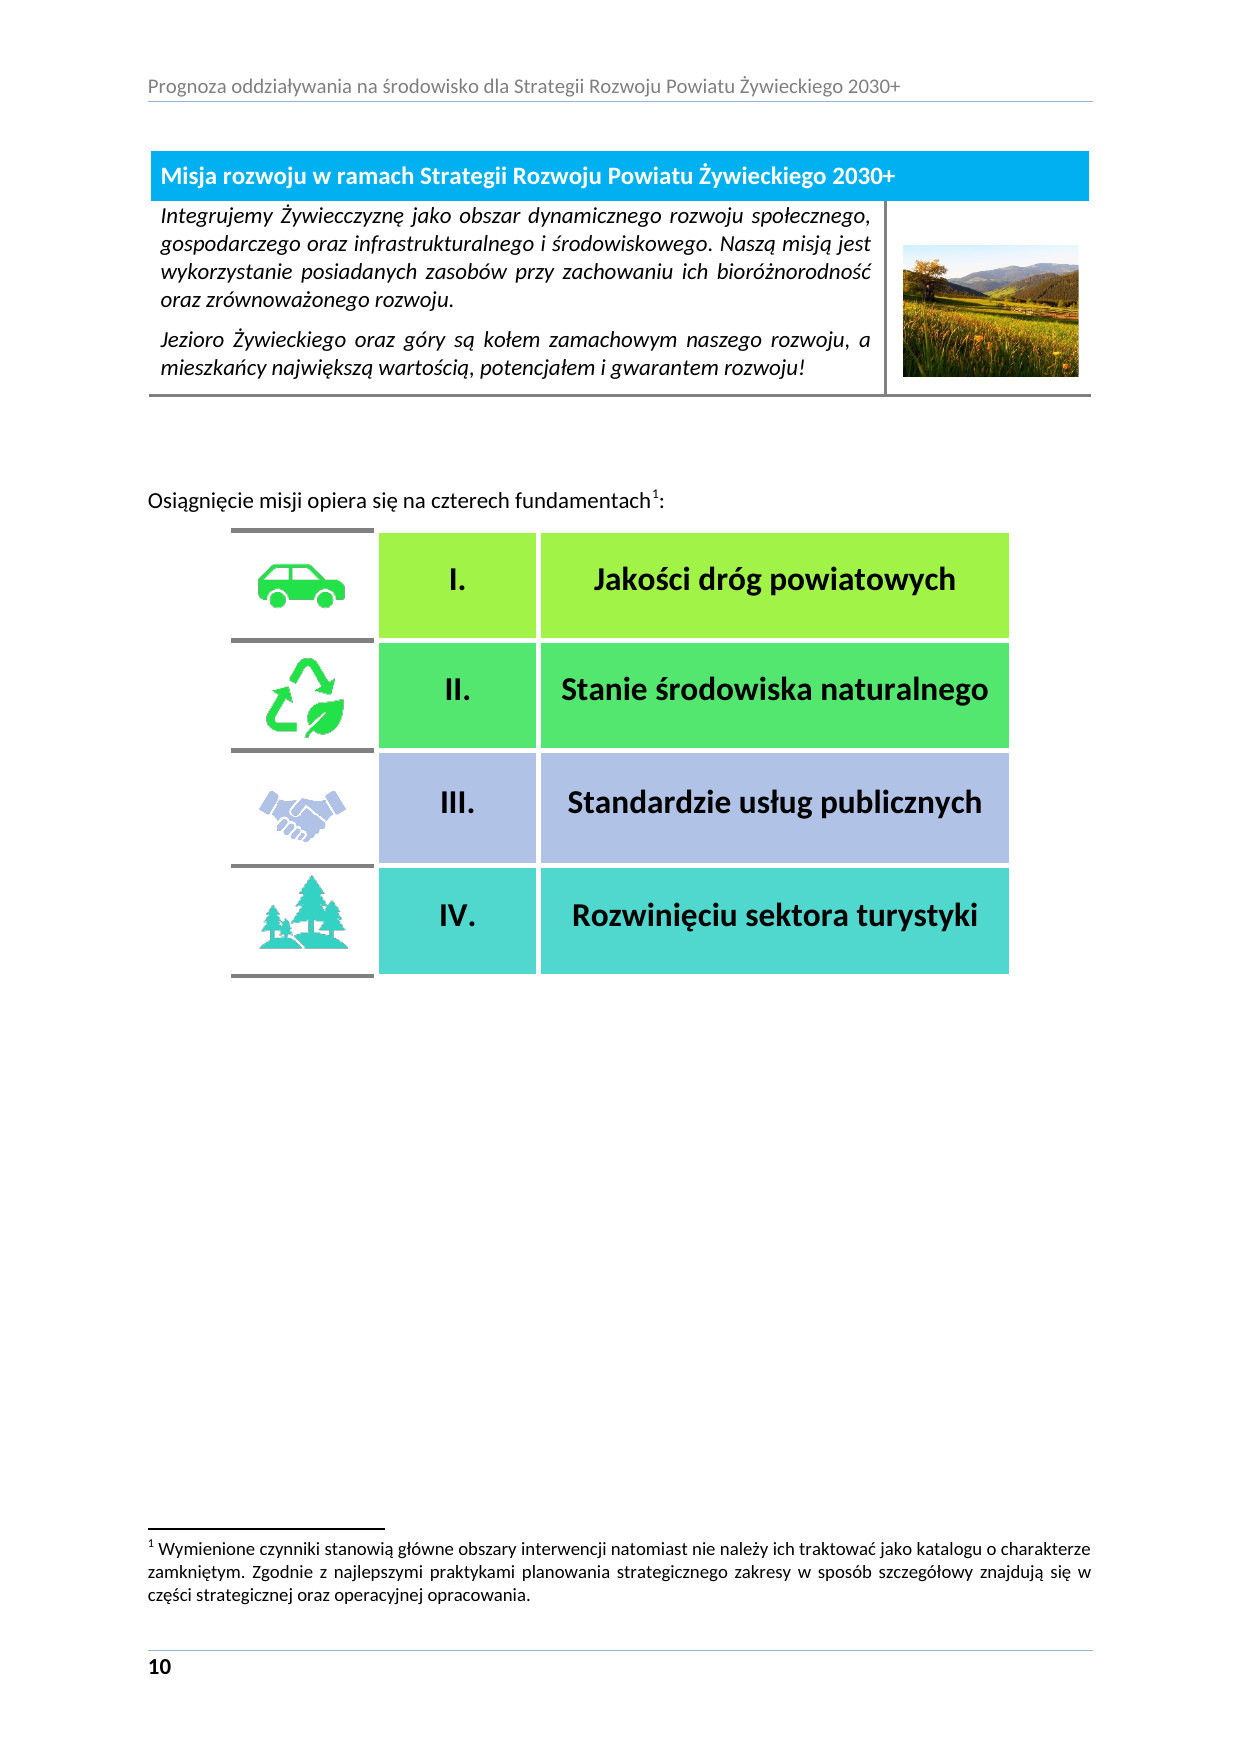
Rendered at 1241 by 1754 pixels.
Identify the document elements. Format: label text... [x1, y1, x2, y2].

picture [258, 650, 353, 745]
table_cell Rozwinięciu sektora turystyki [541, 868, 1009, 974]
table_cell IV. [379, 868, 536, 974]
table_cell III. [379, 753, 536, 863]
table_cell Stanie środowiska naturalnego [541, 643, 1009, 748]
table_cell [231, 643, 374, 748]
table_header Misja rozwoju w ramach Strategii Rozwoju Powiatu Żywieckiego 2030+ [151, 151, 1089, 201]
table_header I. [379, 533, 536, 638]
table_header Jakości dróg powiatowych [541, 533, 1009, 638]
picture [903, 245, 1079, 377]
table_cell Integrujemy Żywiecczyznę jako obszar dynamicznego rozwoju społecznego, gospodarczego oraz infrastrukturalnego i środowiskowego. Naszą misją jest wykorzystanie posiadanych zasobów przy zachowaniu ich bioróżnorodność oraz zrównoważonego rozwoju. Jezioro Żywieckiego oraz góry są kołem zamachowym naszego rozwoju, a mieszkańcy największą wartością, potencjałem i gwarantem rozwoju! [149, 201, 884, 394]
table_cell II. [379, 643, 536, 748]
text Osiągnięcie misji opiera się na czterech fundamentach: [148, 486, 1093, 514]
picture [254, 769, 352, 959]
table_cell [887, 201, 1091, 394]
picture [254, 538, 349, 634]
table_cell [231, 753, 374, 863]
table_header [231, 533, 374, 638]
table_cell [231, 868, 374, 974]
table_cell Standardzie usług publicznych [541, 753, 1009, 863]
